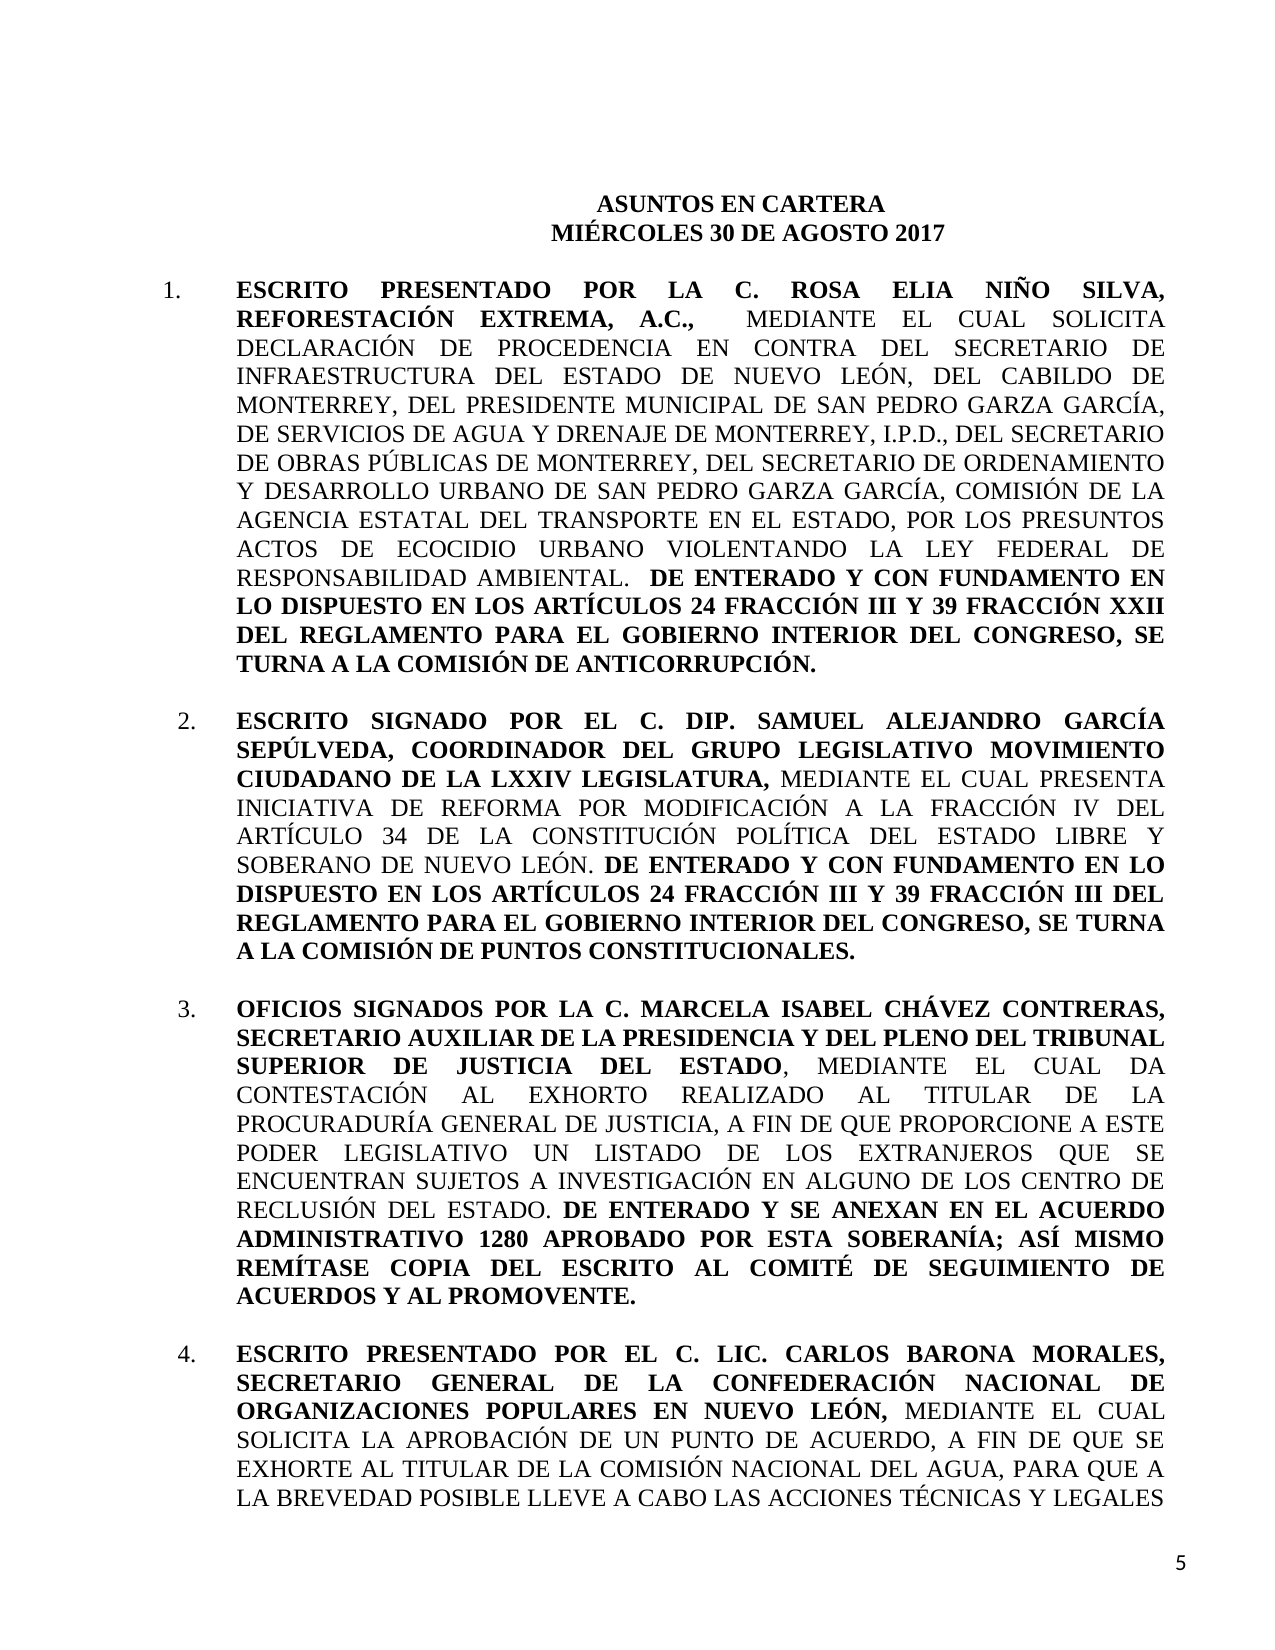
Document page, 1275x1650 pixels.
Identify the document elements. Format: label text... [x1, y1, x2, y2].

list ESCRITO PRESENTADO POR LA C. ROSA ELIA NIÑO SILVA, REFORESTACIÓN EXTREMA, A.C., MEDIANTE EL CUAL SOLICITA DECLARACIÓN DE PROCEDENCIA EN CONTRA DEL SECRETARIO DE INFRAESTRUCTURA DEL ESTADO DE NUEVO LEÓN, DEL CABILDO DE MONTERREY, DEL PRESIDENTE MUNICIPAL DE SAN PEDRO GARZA GARCÍA, DE SERVICIOS DE AGUA Y DRENAJE DE MONTERREY, I.P.D., DEL SECRETARIO DE OBRAS PÚBLICAS DE MONTERREY, DEL SECRETARIO DE ORDENAMIENTO Y DESARROLLO URBANO DE SAN PEDRO GARZA GARCÍA, COMISIÓN DE LA AGENCIA ESTATAL DEL TRANSPORTE EN EL ESTADO, POR LOS PRESUNTOS ACTOS DE ECOCIDIO URBANO VIOLENTANDO LA LEY FEDERAL DE RESPONSABILIDAD AMBIENTAL. DE ENTERADO Y CON FUNDAMENTO EN LO DISPUESTO EN LOS ARTÍCULOS 24 FRACCIÓN III Y 39 FRACCIÓN XXII DEL REGLAMENTO PARA EL GOBIERNO INTERIOR DEL CONGRESO, SE TURNA A LA COMISIÓN DE ANTICORRUPCIÓN. [162, 275, 1166, 678]
text ASUNTOS EN CARTERA [295, 189, 1186, 218]
list OFICIOS SIGNADOS POR LA C. MARCELA ISABEL CHÁVEZ CONTRERAS, SECRETARIO AUXILIAR DE LA PRESIDENCIA Y DEL PLENO DEL TRIBUNAL SUPERIOR DE JUSTICIA DEL ESTADO, MEDIANTE EL CUAL DA CONTESTACIÓN AL EXHORTO REALIZADO AL TITULAR DE LA PROCURADURÍA GENERAL DE JUSTICIA, A FIN DE QUE PROPORCIONE A ESTE PODER LEGISLATIVO UN LISTADO DE LOS EXTRANJEROS QUE SE ENCUENTRAN SUJETOS A INVESTIGACIÓN EN ALGUNO DE LOS CENTRO DE RECLUSIÓN DEL ESTADO. DE ENTERADO Y SE ANEXAN EN EL ACUERDO ADMINISTRATIVO 1280 APROBADO POR ESTA SOBERANÍA; ASÍ MISMO REMÍTASE COPIA DEL ESCRITO AL COMITÉ DE SEGUIMIENTO DE ACUERDOS Y AL PROMOVENTE. [177, 994, 1166, 1310]
text MIÉRCOLES 30 DE AGOSTO 2017 [295, 218, 1201, 246]
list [177, 1339, 1166, 1511]
list ESCRITO SIGNADO POR EL C. DIP. SAMUEL ALEJANDRO GARCÍA SEPÚLVEDA, COORDINADOR DEL GRUPO LEGISLATIVO MOVIMIENTO CIUDADANO DE LA LXXIV LEGISLATURA, MEDIANTE EL CUAL PRESENTA INICIATIVA DE REFORMA POR MODIFICACIÓN A LA FRACCIÓN IV DEL ARTÍCULO 34 DE LA CONSTITUCIÓN POLÍTICA DEL ESTADO LIBRE Y SOBERANO DE NUEVO LEÓN. DE ENTERADO Y CON FUNDAMENTO EN LO DISPUESTO EN LOS ARTÍCULOS 24 FRACCIÓN III Y 39 FRACCIÓN III DEL REGLAMENTO PARA EL GOBIERNO INTERIOR DEL CONGRESO, SE TURNA A LA COMISIÓN DE PUNTOS CONSTITUCIONALES. [177, 706, 1166, 965]
